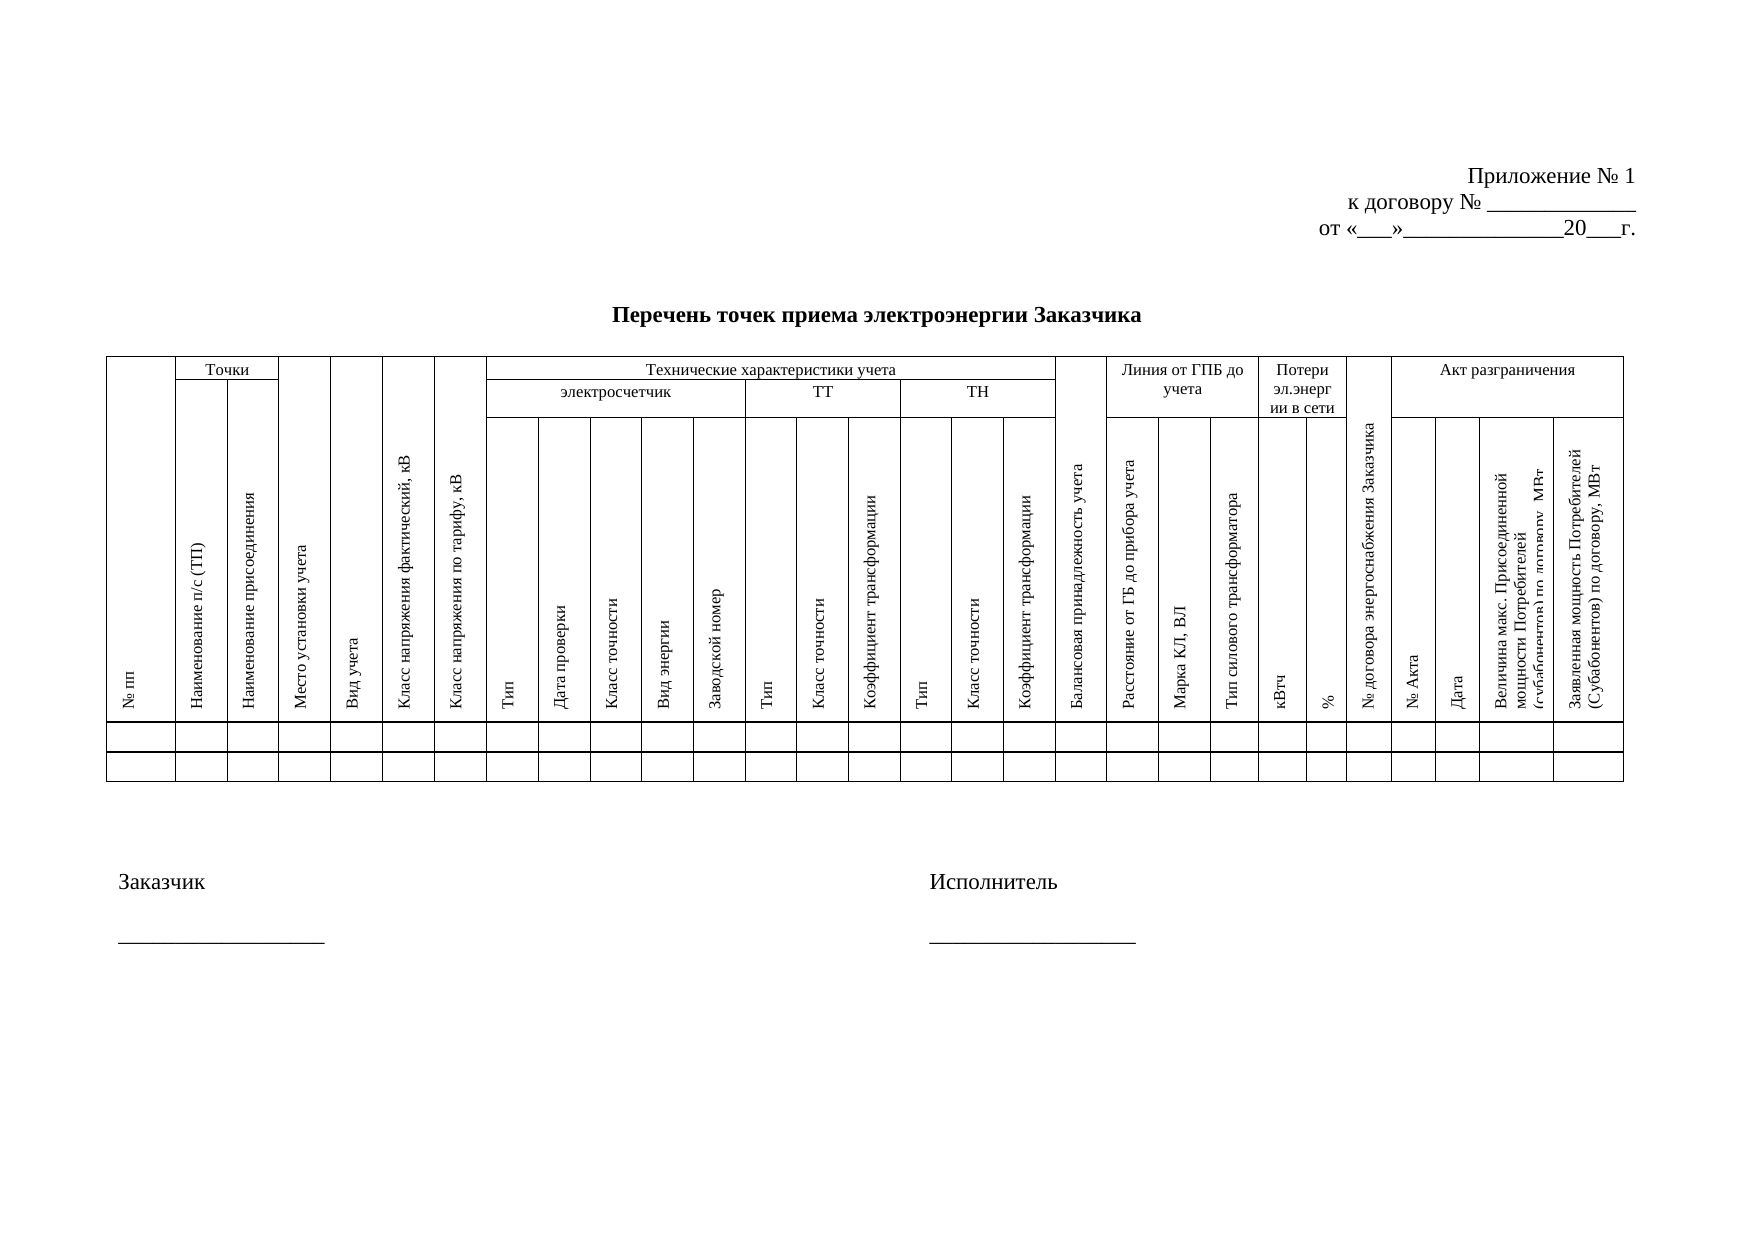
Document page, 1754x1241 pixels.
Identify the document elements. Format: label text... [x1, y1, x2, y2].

table_header Место установки учета [279, 357, 330, 721]
table_cell [591, 753, 641, 781]
table_header Класс напряжения по тарифу, кВ [435, 357, 486, 721]
table_cell Расстояние от ГБ до прибора учета [1107, 418, 1158, 721]
table_cell [1480, 723, 1553, 751]
table_cell [1554, 753, 1623, 781]
table_cell [1392, 723, 1435, 751]
table_cell Дата проверки [539, 418, 590, 721]
table_cell Марка КЛ, ВЛ [1159, 418, 1210, 721]
table_cell Тип [487, 418, 538, 721]
table_cell [1259, 753, 1306, 781]
table_cell [331, 753, 382, 781]
table_cell кВтч [1259, 418, 1306, 721]
table_header Класс напряжения фактический, кВ [383, 357, 434, 721]
table_cell [1211, 753, 1258, 781]
table_cell [952, 753, 1003, 781]
table_cell Класс точности [797, 418, 848, 721]
text к договору № _____________ [118, 188, 1636, 214]
table_header Акт разграничения [1392, 357, 1623, 417]
table_cell [1004, 753, 1055, 781]
table_cell [107, 723, 175, 751]
table_cell [1004, 723, 1055, 751]
table_cell ТТ [746, 380, 900, 417]
table_cell [228, 753, 278, 781]
text Перечень точек приема электроэнергии Заказчика [118, 301, 1636, 327]
table_cell [1307, 723, 1346, 751]
table_cell [1347, 723, 1391, 751]
table_cell [1480, 753, 1553, 781]
table_cell [642, 723, 693, 751]
text Заказчик Исполнитель [118, 869, 1636, 895]
text Приложение № 1 [118, 162, 1636, 188]
table_cell Тип [901, 418, 951, 721]
table_cell [1056, 723, 1106, 751]
table_cell [1159, 723, 1210, 751]
table_cell [849, 723, 900, 751]
table_cell Дата [1436, 418, 1479, 721]
table_cell [1347, 753, 1391, 781]
table_cell [279, 723, 330, 751]
table_cell Тип [746, 418, 796, 721]
table_header Потери эл.энергии в сети [1259, 357, 1346, 417]
table_cell [1159, 753, 1210, 781]
table_header № пп [107, 357, 175, 721]
table_cell электросчетчик [487, 380, 745, 417]
table_cell ТН [901, 380, 1055, 417]
table_cell [1436, 753, 1479, 781]
table_cell [1259, 723, 1306, 751]
table_cell [1107, 753, 1158, 781]
table_cell [901, 723, 951, 751]
table_cell Коэффициент трансформации [849, 418, 900, 721]
text от «___»______________20___г. [118, 214, 1636, 241]
table_cell [1392, 753, 1435, 781]
table_header Точки [176, 357, 278, 379]
table_cell [1436, 723, 1479, 751]
table_cell [952, 723, 1003, 751]
table_cell Класс точности [952, 418, 1003, 721]
table_cell [487, 753, 538, 781]
table_cell [331, 723, 382, 751]
table_cell [642, 753, 693, 781]
table_cell [487, 723, 538, 751]
table_cell Коэффициент трансформации [1004, 418, 1055, 721]
table_cell № Акта [1392, 418, 1435, 721]
table_cell [797, 723, 848, 751]
table_cell [1554, 723, 1623, 751]
table_cell [694, 723, 745, 751]
table_cell Наименование п/с (ТП) [176, 380, 227, 721]
table_cell [901, 753, 951, 781]
table_cell [746, 753, 796, 781]
table_cell [279, 753, 330, 781]
table_cell [176, 723, 227, 751]
table_cell [228, 723, 278, 751]
table_header № договора энергоснабжения Заказчика [1347, 357, 1391, 721]
table_cell [694, 753, 745, 781]
table_cell Класс точности [591, 418, 641, 721]
table_cell [539, 753, 590, 781]
table_cell Заводской номер [694, 418, 745, 721]
table_cell Наименование присоединения [228, 380, 278, 721]
table_cell Величина макс. Присоединенной мощности Потребителей (субабонентов) по договору, МВт [1480, 418, 1553, 721]
table_cell Вид энергии [642, 418, 693, 721]
table_cell [591, 723, 641, 751]
table_header Вид учета [331, 357, 382, 721]
table_cell [383, 753, 434, 781]
table_cell [435, 753, 486, 781]
table_cell Тип силового трансформатора [1211, 418, 1258, 721]
table_cell [1107, 723, 1158, 751]
table_cell [1211, 723, 1258, 751]
table_cell [176, 753, 227, 781]
table_cell [539, 723, 590, 751]
table_cell [1056, 753, 1106, 781]
table_cell [383, 723, 434, 751]
table_cell [849, 753, 900, 781]
table_cell [1307, 753, 1346, 781]
table_cell [797, 753, 848, 781]
table_cell Заявленная мощность Потребителей (Субабонентов) по договору, МВт [1554, 418, 1623, 721]
text __________________ __________________ [118, 921, 1636, 947]
table_header Линия от ГПБ до учета [1107, 357, 1258, 417]
table_cell % [1307, 418, 1346, 721]
table_cell [746, 723, 796, 751]
table_cell [435, 723, 486, 751]
table_header Технические характеристики учета [487, 357, 1055, 379]
table_cell [107, 753, 175, 781]
table_header Балансовая принадлежность учета [1056, 357, 1106, 721]
